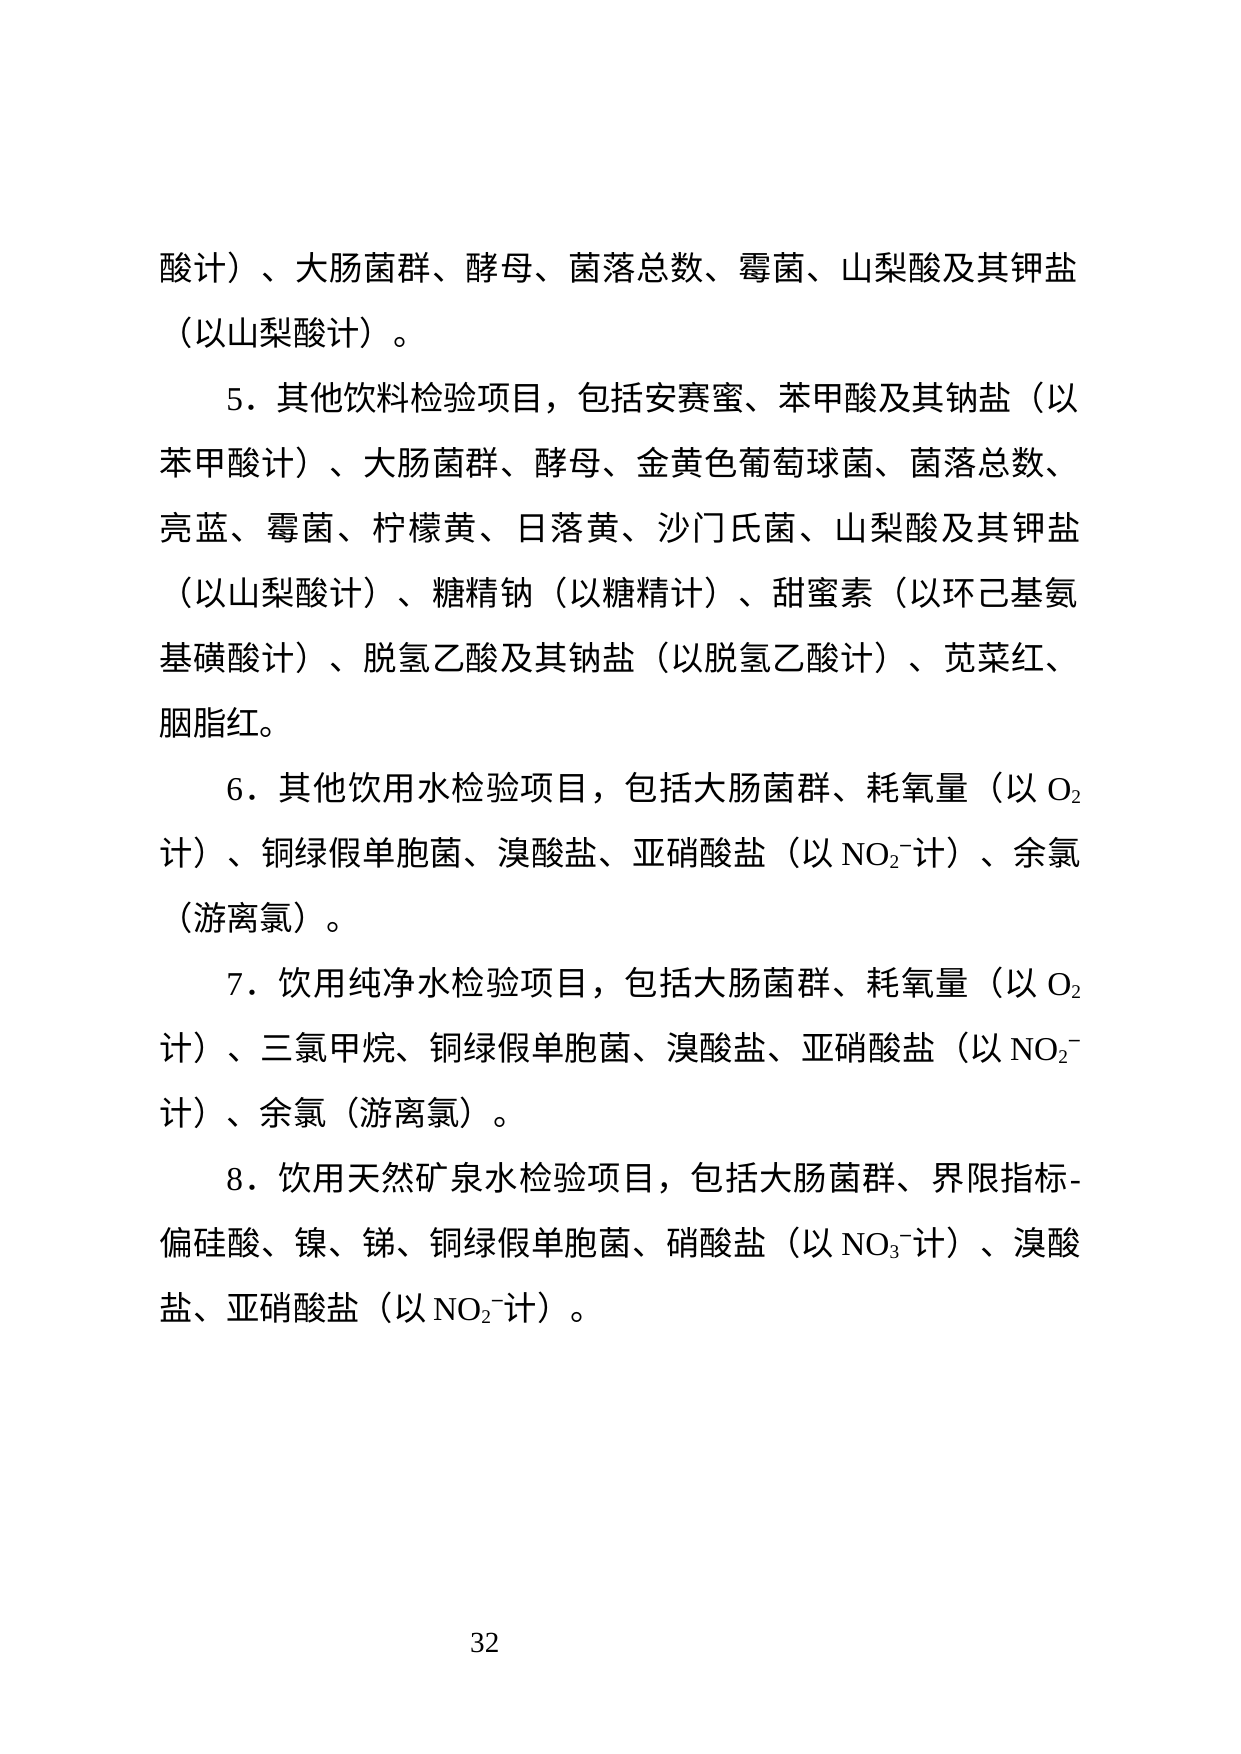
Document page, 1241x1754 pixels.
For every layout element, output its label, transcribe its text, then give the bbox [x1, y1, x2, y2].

text 7．饮用纯净水检验项目，包括大肠菌群、耗氧量（以O2计）、三氯甲烷、铜绿假单胞菌、溴酸盐、亚硝酸盐（以NO2⁻计）、余氯（游离氯）。 [159, 948, 1081, 1143]
text 8．饮用天然矿泉水检验项目，包括大肠菌群、界限指标-偏硅酸、镍、锑、铜绿假单胞菌、硝酸盐（以NO3⁻计）、溴酸盐、亚硝酸盐（以NO2⁻计）。 [159, 1143, 1081, 1338]
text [159, 233, 1081, 363]
text 5．其他饮料检验项目，包括安赛蜜、苯甲酸及其钠盐（以苯甲酸计）、大肠菌群、酵母、金黄色葡萄球菌、菌落总数、亮蓝、霉菌、柠檬黄、日落黄、沙门氏菌、山梨酸及其钾盐（以山梨酸计）、糖精钠（以糖精计）、甜蜜素（以环己基氨基磺酸计）、脱氢乙酸及其钠盐（以脱氢乙酸计）、苋菜红、胭脂红。 [159, 363, 1081, 753]
text 6．其他饮用水检验项目，包括大肠菌群、耗氧量（以O2计）、铜绿假单胞菌、溴酸盐、亚硝酸盐（以NO2⁻计）、余氯（游离氯）。 [159, 753, 1081, 948]
